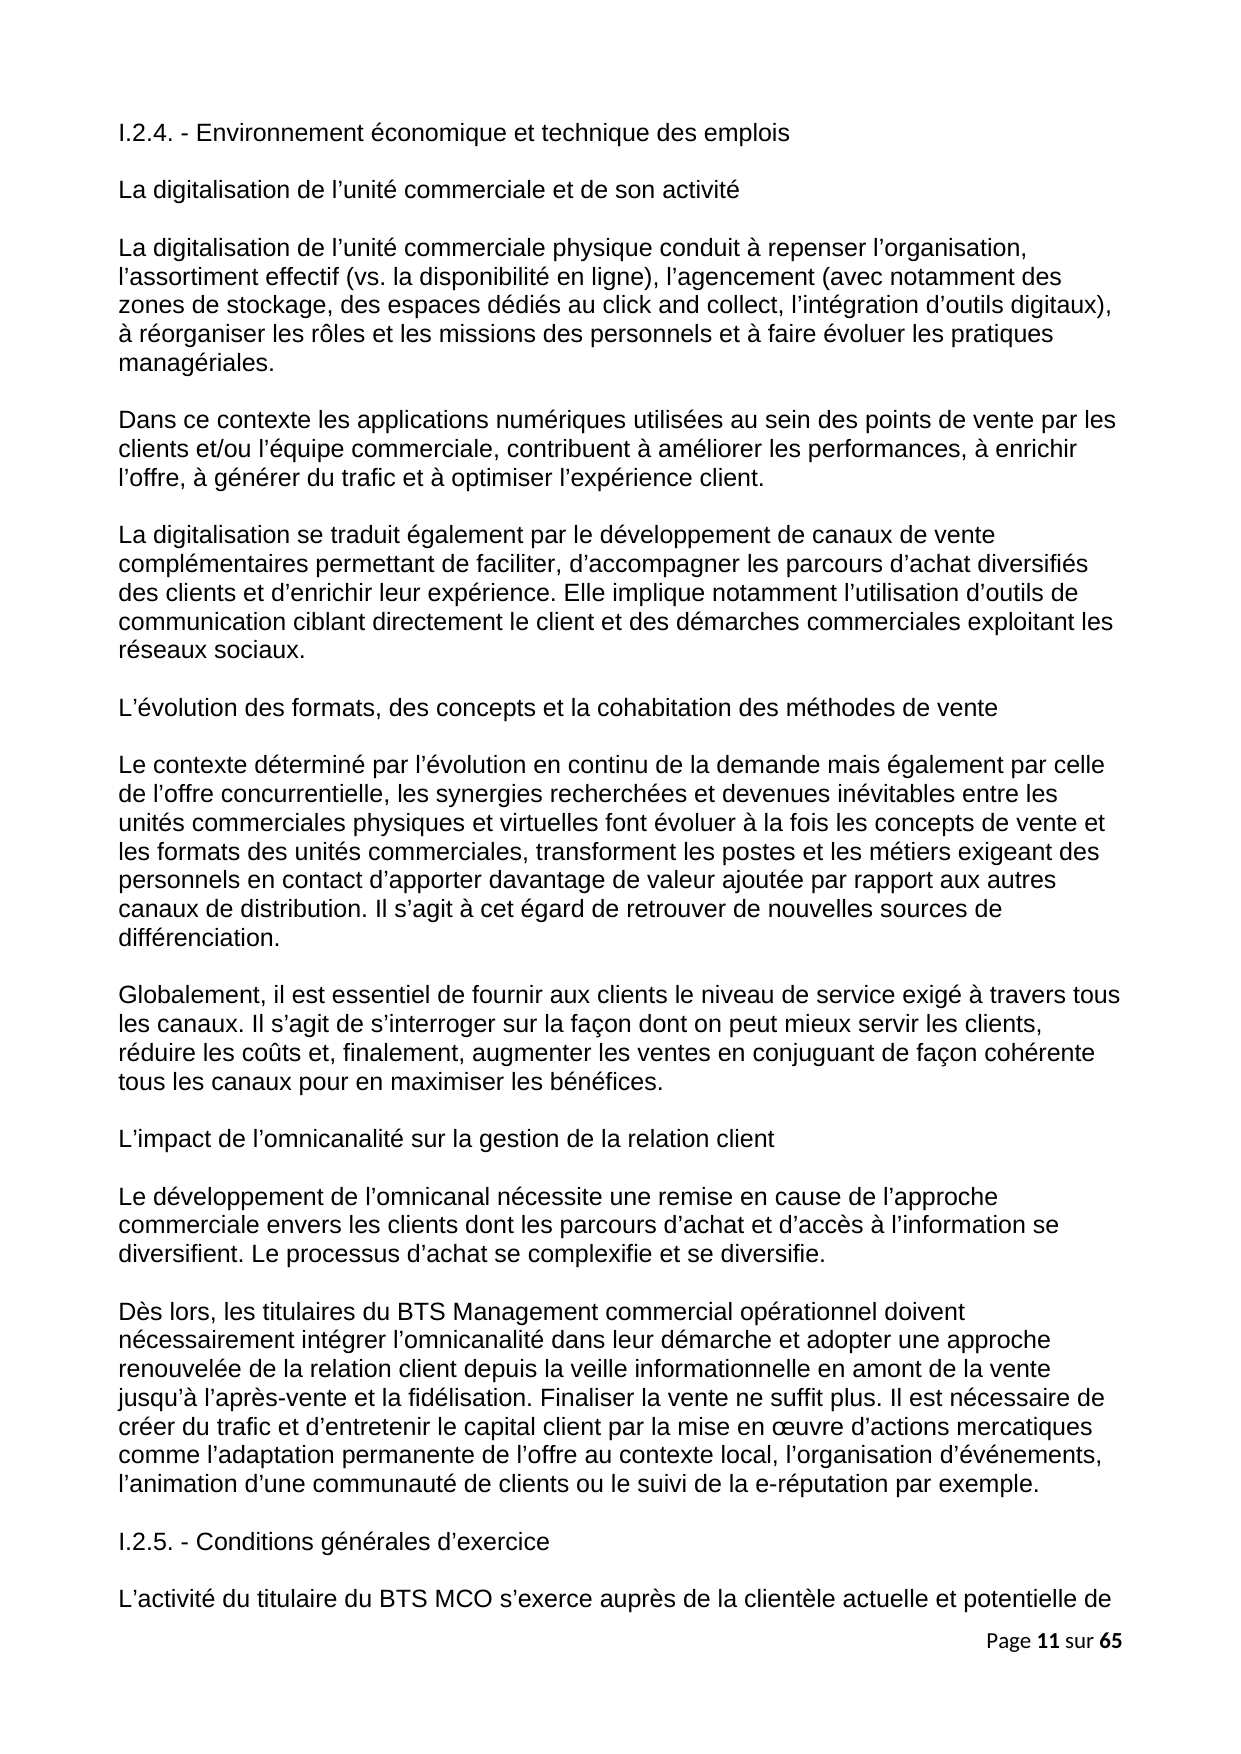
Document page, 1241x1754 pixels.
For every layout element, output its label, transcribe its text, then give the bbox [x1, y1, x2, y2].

text La digitalisation de l’unité commerciale physique conduit à repenser l’organisation, l’assortiment effectif (vs. la disponibilité en ligne), l’agencement (avec notamment des zones de stockage, des espaces dédiés au click and collect, l’intégration d’outils digitaux), à réorganiser les rôles et les missions des personnels et à faire évoluer les pratiques managériales. [118, 233, 1122, 377]
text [118, 1584, 1122, 1613]
text I.2.4. - Environnement économique et technique des emplois [118, 118, 1122, 147]
text La digitalisation de l’unité commerciale et de son activité [118, 176, 1122, 204]
text L’impact de l’omnicanalité sur la gestion de la relation client [118, 1124, 1122, 1153]
text Dès lors, les titulaires du BTS Management commercial opérationnel doivent nécessairement intégrer l’omnicanalité dans leur démarche et adopter une approche renouvelée de la relation client depuis la veille informationnelle en amont de la vente jusqu’à l’après-vente et la fidélisation. Finaliser la vente ne suffit plus. Il est nécessaire de créer du trafic et d’entretenir le capital client par la mise en œuvre d’actions mercatiques comme l’adaptation permanente de l’offre au contexte local, l’organisation d’événements, l’animation d’une communauté de clients ou le suivi de la e-réputation par exemple. [118, 1297, 1122, 1498]
text La digitalisation se traduit également par le développement de canaux de vente complémentaires permettant de faciliter, d’accompagner les parcours d’achat diversifiés des clients et d’enrichir leur expérience. Elle implique notamment l’utilisation d’outils de communication ciblant directement le client et des démarches commerciales exploitant les réseaux sociaux. [118, 521, 1122, 664]
text Globalement, il est essentiel de fournir aux clients le niveau de service exigé à travers tous les canaux. Il s’agit de s’interroger sur la façon dont on peut mieux servir les clients, réduire les coûts et, finalement, augmenter les ventes en conjuguant de façon cohérente tous les canaux pour en maximiser les bénéfices. [118, 981, 1122, 1096]
text Le développement de l’omnicanal nécessite une remise en cause de l’approche commerciale envers les clients dont les parcours d’achat et d’accès à l’information se diversifient. Le processus d’achat se complexifie et se diversifie. [118, 1182, 1122, 1268]
text Le contexte déterminé par l’évolution en continu de la demande mais également par celle de l’offre concurrentielle, les synergies recherchées et devenues inévitables entre les unités commerciales physiques et virtuelles font évoluer à la fois les concepts de vente et les formats des unités commerciales, transforment les postes et les métiers exigeant des personnels en contact d’apporter davantage de valeur ajoutée par rapport aux autres canaux de distribution. Il s’agit à cet égard de retrouver de nouvelles sources de différenciation. [118, 751, 1122, 952]
text Dans ce contexte les applications numériques utilisées au sein des points de vente par les clients et/ou l’équipe commerciale, contribuent à améliorer les performances, à enrichir l’offre, à générer du trafic et à optimiser l’expérience client. [118, 406, 1122, 492]
text L’évolution des formats, des concepts et la cohabitation des méthodes de vente [118, 693, 1122, 722]
text I.2.5. - Conditions générales d’exercice [118, 1527, 1122, 1556]
